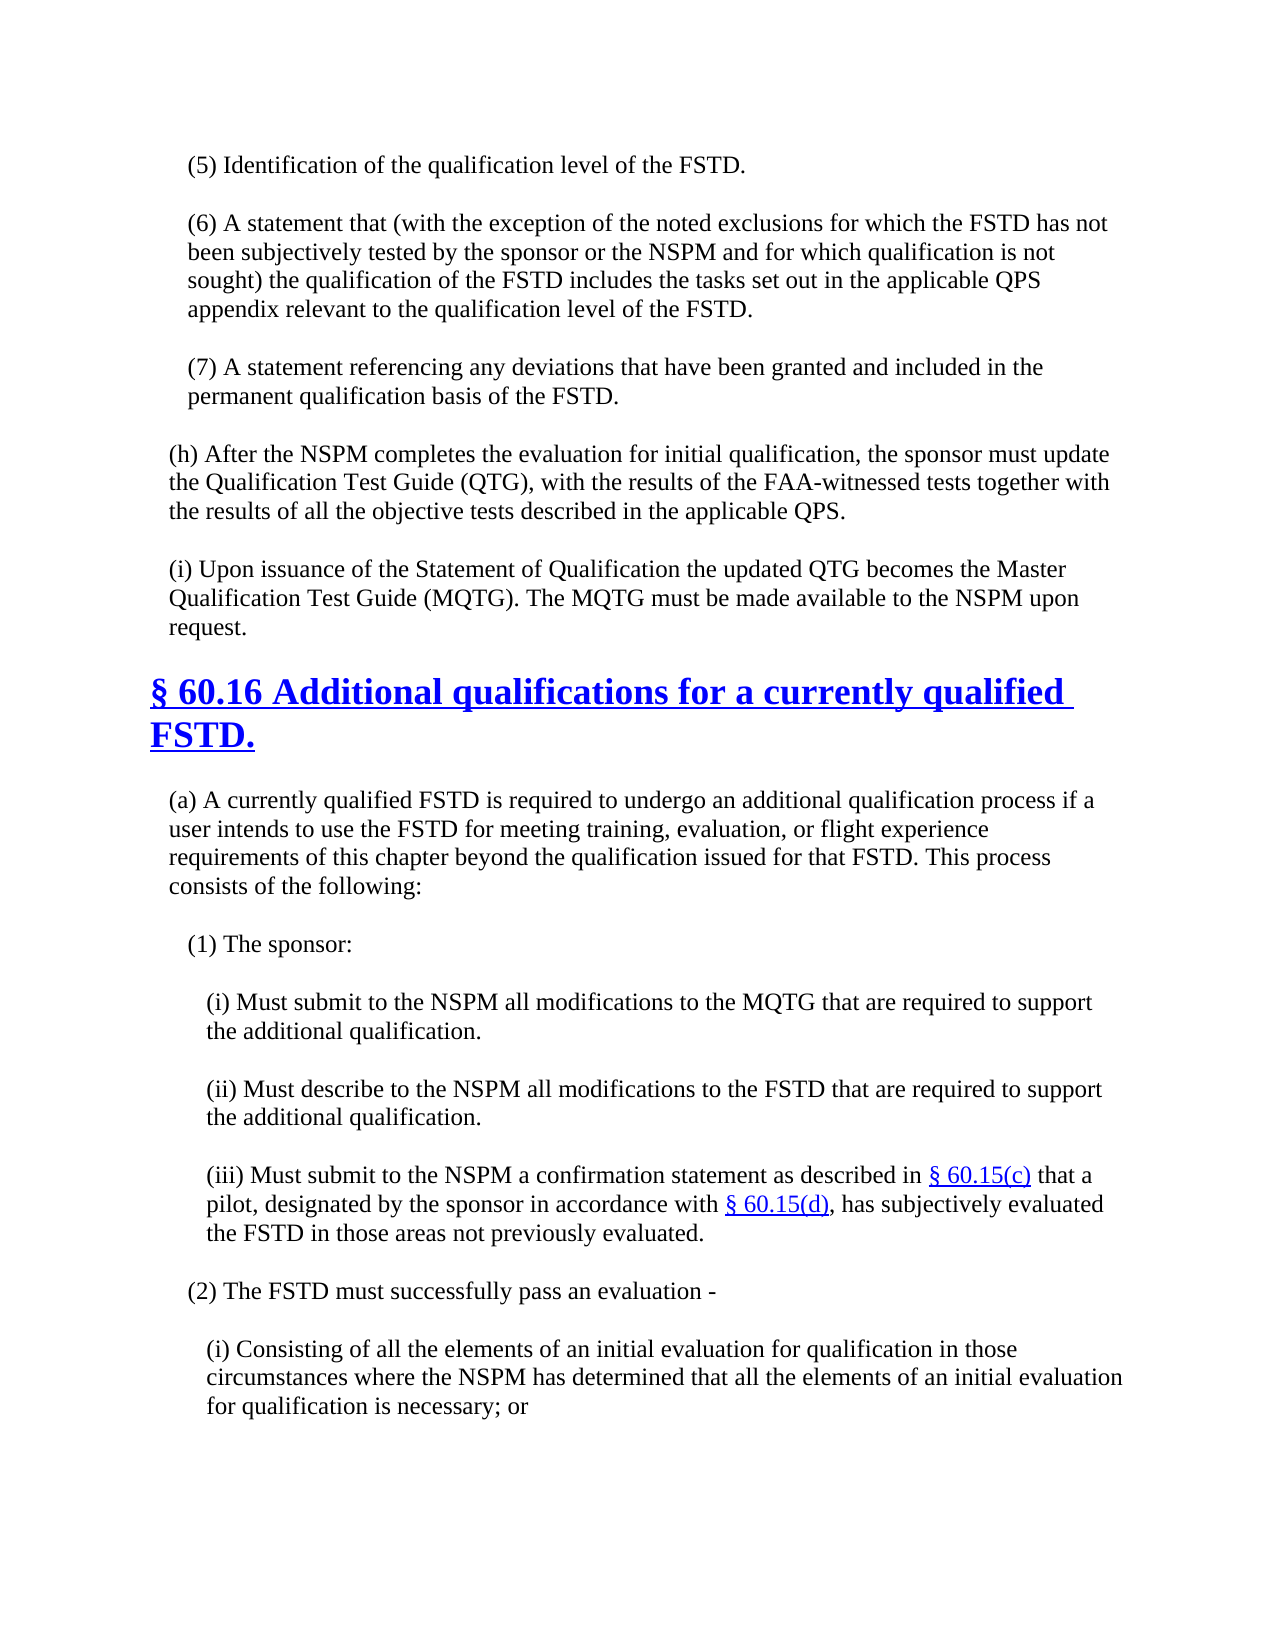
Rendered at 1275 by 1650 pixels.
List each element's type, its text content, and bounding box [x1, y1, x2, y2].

text (i) Upon issuance of the Statement of Qualification the updated QTG becomes the Master Qualification Test Guide (MQTG). The MQTG must be made available to the NSPM upon request. [169, 554, 1125, 640]
text § 60.16 Additional qualifications for a currently qualified FSTD. [150, 669, 1125, 756]
text (6) A statement that (with the exception of the noted exclusions for which the FSTD has not been subjectively tested by the sponsor or the NSPM and for which qualification is not sought) the qualification of the FSTD includes the tasks set out in the applicable QPS appendix relevant to the qualification level of the FSTD. [187, 208, 1125, 323]
text (2) The FSTD must successfully pass an evaluation - [187, 1276, 1125, 1304]
text (i) Consisting of all the elements of an initial evaluation for qualification in those circumstances where the NSPM has determined that all the elements of an initial evaluation for qualification is necessary; or [206, 1334, 1125, 1420]
text (5) Identification of the qualification level of the FSTD. [187, 150, 1125, 179]
text (ii) Must describe to the NSPM all modifications to the FSTD that are required to support the additional qualification. [206, 1074, 1125, 1131]
text (i) Must submit to the NSPM all modifications to the MQTG that are required to support the additional qualification. [206, 987, 1125, 1044]
text (1) The sponsor: [187, 929, 1125, 958]
text (a) A currently qualified FSTD is required to undergo an additional qualification process if a user intends to use the FSTD for meeting training, evaluation, or flight experience requirements of this chapter beyond the qualification issued for that FSTD. This process consists of the following: [169, 785, 1125, 900]
text (7) A statement referencing any deviations that have been granted and included in the permanent qualification basis of the FSTD. [187, 352, 1125, 409]
text (iii) Must submit to the NSPM a confirmation statement as described in § 60.15(c) that a pilot, designated by the sponsor in accordance with § 60.15(d), has subjectively evaluated the FSTD in those areas not previously evaluated. [206, 1160, 1125, 1247]
text (h) After the NSPM completes the evaluation for initial qualification, the sponsor must update the Qualification Test Guide (QTG), with the results of the FAA-witnessed tests together with the results of all the objective tests described in the applicable QPS. [169, 439, 1125, 525]
